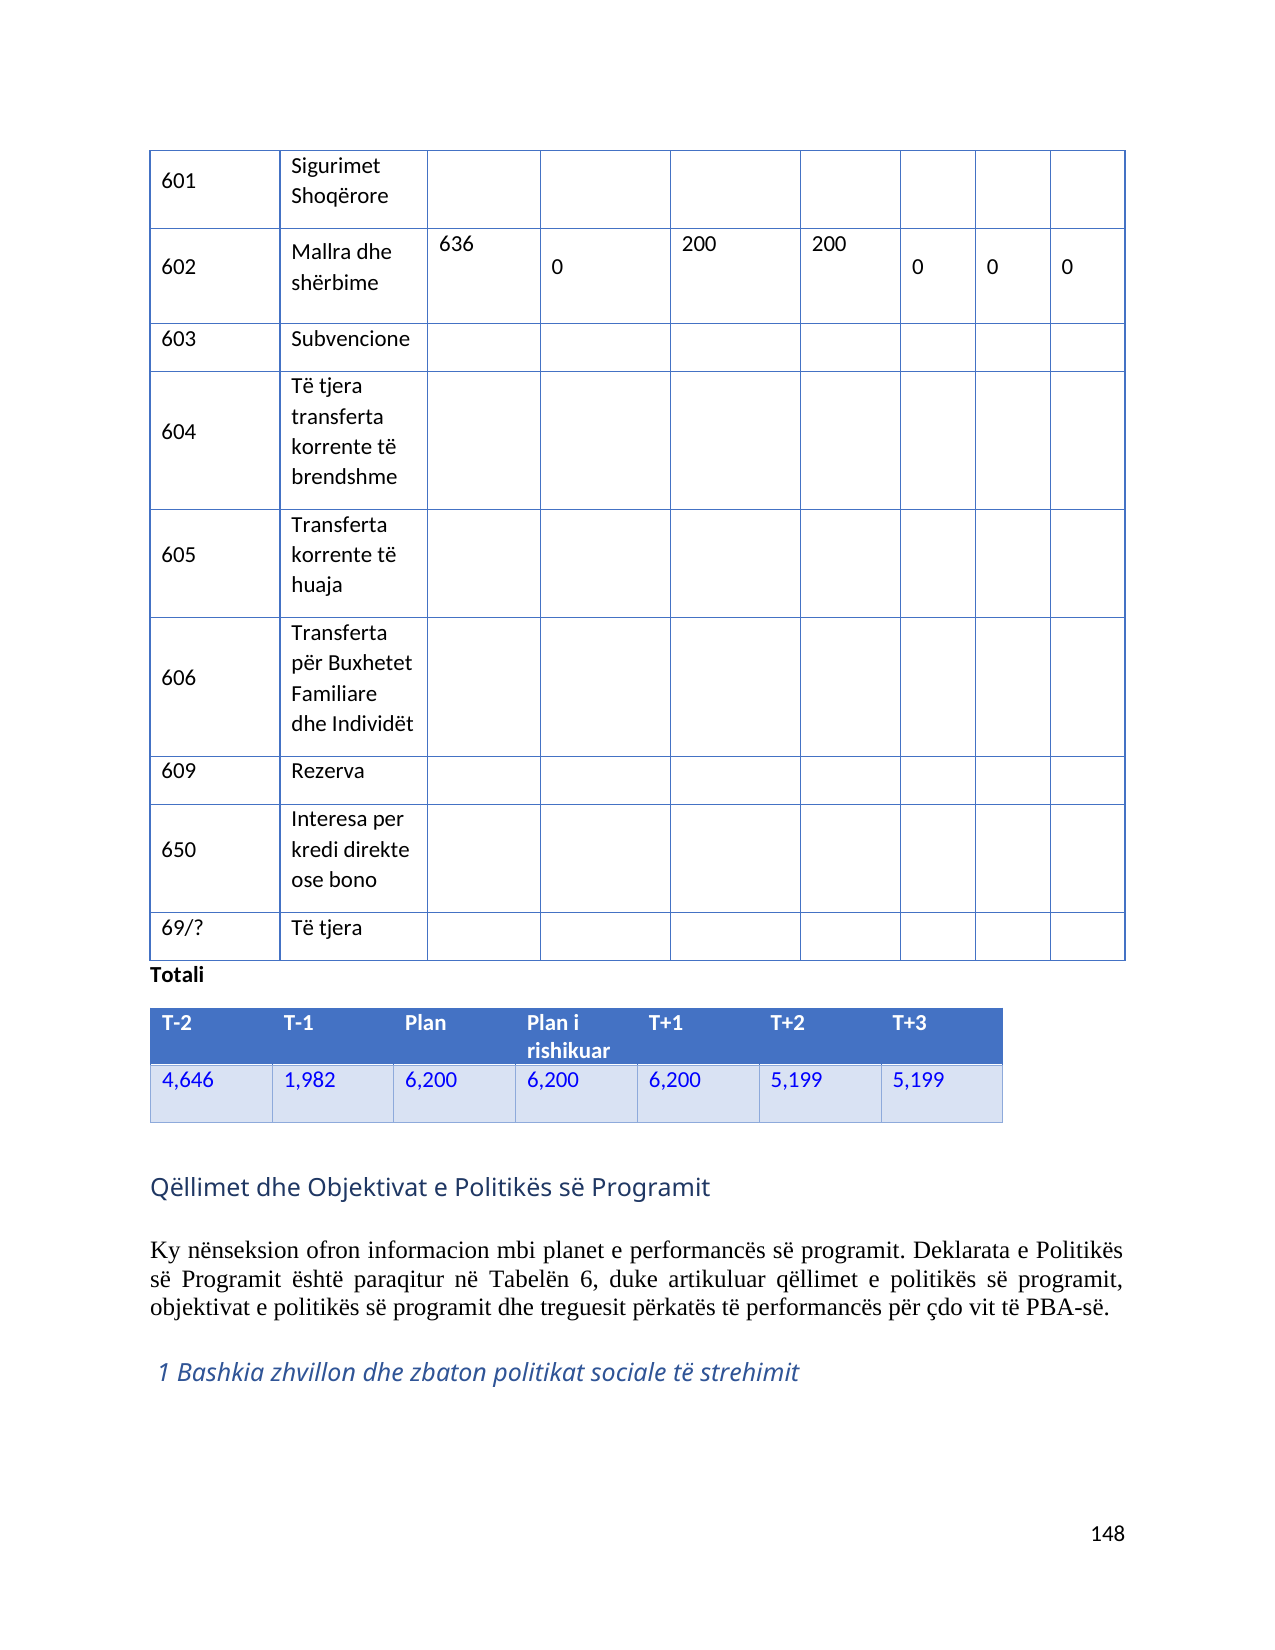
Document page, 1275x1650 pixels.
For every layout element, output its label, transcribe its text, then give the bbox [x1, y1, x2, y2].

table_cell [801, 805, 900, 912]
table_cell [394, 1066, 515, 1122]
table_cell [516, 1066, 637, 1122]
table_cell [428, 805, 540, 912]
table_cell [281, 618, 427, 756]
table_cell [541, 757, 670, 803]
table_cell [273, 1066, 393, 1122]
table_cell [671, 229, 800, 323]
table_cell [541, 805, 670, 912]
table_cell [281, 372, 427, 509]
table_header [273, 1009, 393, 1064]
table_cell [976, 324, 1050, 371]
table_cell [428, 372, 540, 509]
text Totali [150, 961, 1125, 988]
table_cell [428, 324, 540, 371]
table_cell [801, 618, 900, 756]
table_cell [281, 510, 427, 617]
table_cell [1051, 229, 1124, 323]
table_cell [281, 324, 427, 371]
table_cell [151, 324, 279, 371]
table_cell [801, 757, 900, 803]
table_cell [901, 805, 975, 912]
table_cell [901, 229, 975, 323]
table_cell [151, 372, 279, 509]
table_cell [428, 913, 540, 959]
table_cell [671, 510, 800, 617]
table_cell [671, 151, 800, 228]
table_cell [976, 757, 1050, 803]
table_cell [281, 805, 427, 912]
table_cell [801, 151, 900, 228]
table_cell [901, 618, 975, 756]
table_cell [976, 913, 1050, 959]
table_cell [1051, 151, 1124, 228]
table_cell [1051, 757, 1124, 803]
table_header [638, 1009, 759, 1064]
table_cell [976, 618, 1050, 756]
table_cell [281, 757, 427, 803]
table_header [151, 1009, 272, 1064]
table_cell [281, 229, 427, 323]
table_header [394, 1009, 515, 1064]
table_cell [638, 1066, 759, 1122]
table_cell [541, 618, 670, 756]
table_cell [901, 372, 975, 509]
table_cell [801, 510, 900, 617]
subtitle 1 Bashkia zhvillon dhe zbaton politikat sociale të strehimit [150, 1354, 1125, 1388]
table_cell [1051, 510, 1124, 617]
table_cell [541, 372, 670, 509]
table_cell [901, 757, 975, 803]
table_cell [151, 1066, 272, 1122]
text Ky nënseksion ofron informacion mbi planet e performancës së programit. Deklarata e Politikës së Programit është paraqitur në Tabelën 6, duke artikuluar qëllimet e politikës së programit, objektivat e politikës së programit dhe treguesit përkatës të performancës për çdo vit të PBA-së. [150, 1235, 1125, 1321]
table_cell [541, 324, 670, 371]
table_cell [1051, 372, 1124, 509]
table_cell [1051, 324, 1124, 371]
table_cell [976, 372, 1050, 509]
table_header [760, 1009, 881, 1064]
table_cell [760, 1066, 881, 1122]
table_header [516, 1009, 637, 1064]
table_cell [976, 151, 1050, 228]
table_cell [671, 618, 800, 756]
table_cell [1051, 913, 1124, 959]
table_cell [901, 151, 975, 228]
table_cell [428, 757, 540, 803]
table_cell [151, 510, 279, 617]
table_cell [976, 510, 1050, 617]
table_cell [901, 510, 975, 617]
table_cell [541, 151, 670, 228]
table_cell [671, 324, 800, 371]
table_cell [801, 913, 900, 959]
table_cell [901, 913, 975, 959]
subtitle Qëllimet dhe Objektivat e Politikës së Programit [150, 1169, 1125, 1203]
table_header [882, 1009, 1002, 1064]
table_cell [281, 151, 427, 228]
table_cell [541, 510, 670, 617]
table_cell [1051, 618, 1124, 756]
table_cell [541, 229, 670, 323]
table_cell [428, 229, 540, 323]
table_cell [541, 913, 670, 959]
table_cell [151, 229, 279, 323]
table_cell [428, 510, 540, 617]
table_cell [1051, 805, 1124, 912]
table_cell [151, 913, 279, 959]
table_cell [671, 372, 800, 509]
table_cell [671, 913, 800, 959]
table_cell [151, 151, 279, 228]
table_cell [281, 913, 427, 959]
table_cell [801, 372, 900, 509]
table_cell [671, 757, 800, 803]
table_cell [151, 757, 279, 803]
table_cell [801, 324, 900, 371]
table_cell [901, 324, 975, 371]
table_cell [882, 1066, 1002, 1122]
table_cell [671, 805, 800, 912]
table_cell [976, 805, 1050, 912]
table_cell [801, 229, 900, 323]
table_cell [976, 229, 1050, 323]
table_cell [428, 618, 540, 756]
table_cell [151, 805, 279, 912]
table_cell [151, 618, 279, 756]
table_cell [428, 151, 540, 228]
